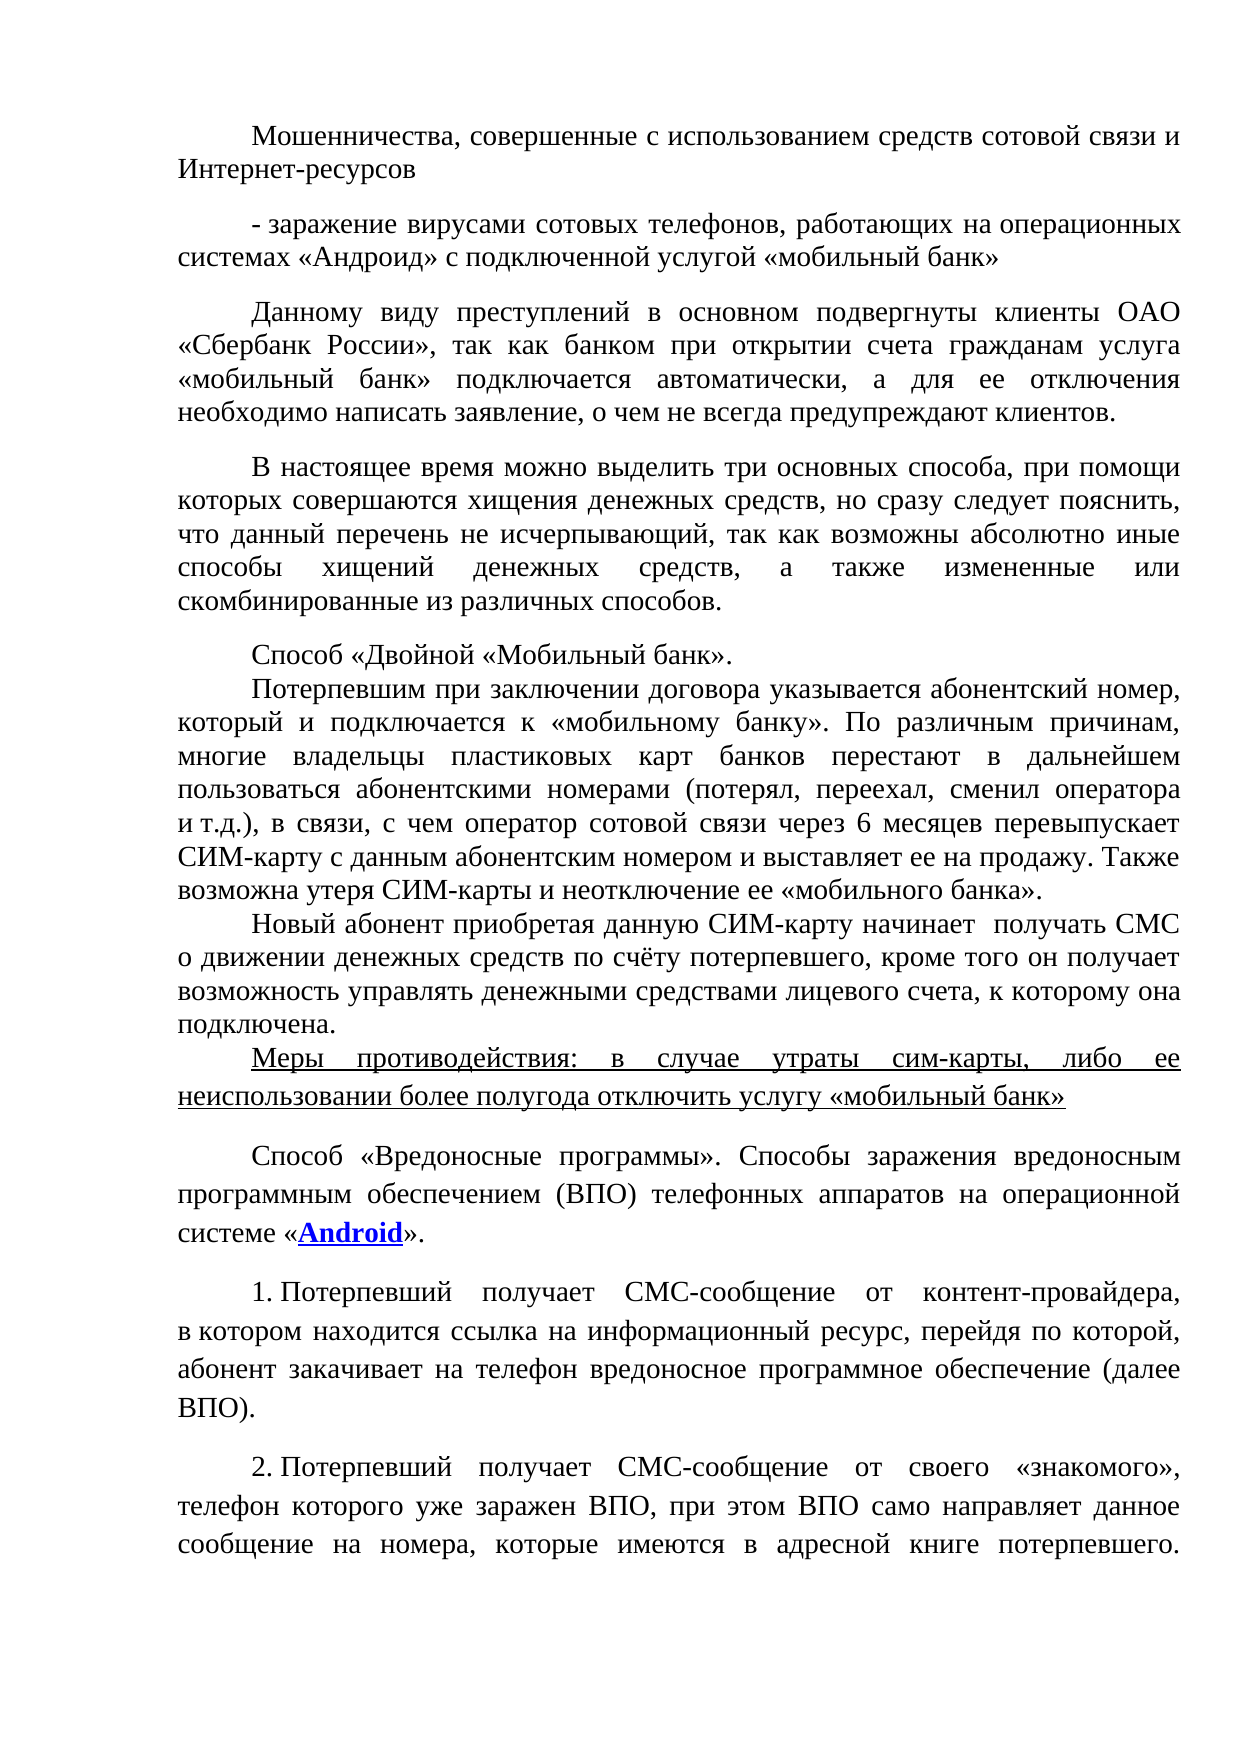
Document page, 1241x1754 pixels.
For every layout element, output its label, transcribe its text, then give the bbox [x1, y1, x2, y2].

text 1. Потерпевший получает СМС-сообщение от контент-провайдера, в котором находится ссылка на информационный ресурс, перейдя по которой, абонент закачивает на телефон вредоносное программное обеспечение (далее ВПО). [177, 1274, 1181, 1423]
text - заражение вирусами сотовых телефонов, работающих на операционных системах «Андроид» с подключенной услугой «мобильный банк» [177, 206, 1181, 273]
text В настоящее время можно выделить три основных способа, при помощи которых совершаются хищения денежных средств, но сразу следует пояснить, что данный перечень не исчерпывающий, так как возможны абсолютно иные способы хищений денежных средств, а также измененные или скомбинированные из различных способов. [177, 449, 1181, 617]
text Меры противодействия: в случае утраты сим-карты, либо ее неиспользовании более полугода отключить услугу «мобильный банк» [177, 1040, 1181, 1112]
text Способ «Вредоносные программы». Способы заражения вредоносным программным обеспечением (ВПО) телефонных аппаратов на операционной системе «Android». [177, 1138, 1181, 1248]
text Новый абонент приобретая данную СИМ-карту начинает получать СМС о движении денежных средств по счёту потерпевшего, кроме того он получает возможность управлять денежными средствами лицевого счета, к которому она подключена. [177, 906, 1181, 1040]
text Мошенничества, совершенные с использованием средств сотовой связи и Интернет-ресурсов [177, 118, 1181, 185]
text Потерпевшим при заключении договора указывается абонентский номер, который и подключается к «мобильному банку». По различным причинам, многие владельцы пластиковых карт банков перестают в дальнейшем пользоваться абонентскими номерами (потерял, переехал, сменил оператора и т.д.), в связи, с чем оператор сотовой связи через 6 месяцев перевыпускает СИМ-карту с данным абонентским номером и выставляет ее на продажу. Также возможна утеря СИМ-карты и неотключение ее «мобильного банка». [177, 671, 1181, 906]
text Данному виду преступлений в основном подвергнуты клиенты ОАО «Сбербанк России», так как банком при открытии счета гражданам услуга «мобильный банк» подключается автоматически, а для ее отключения необходимо написать заявление, о чем не всегда предупреждают клиентов. [177, 294, 1181, 428]
text Способ «Двойной «Мобильный банк». [177, 637, 1181, 671]
